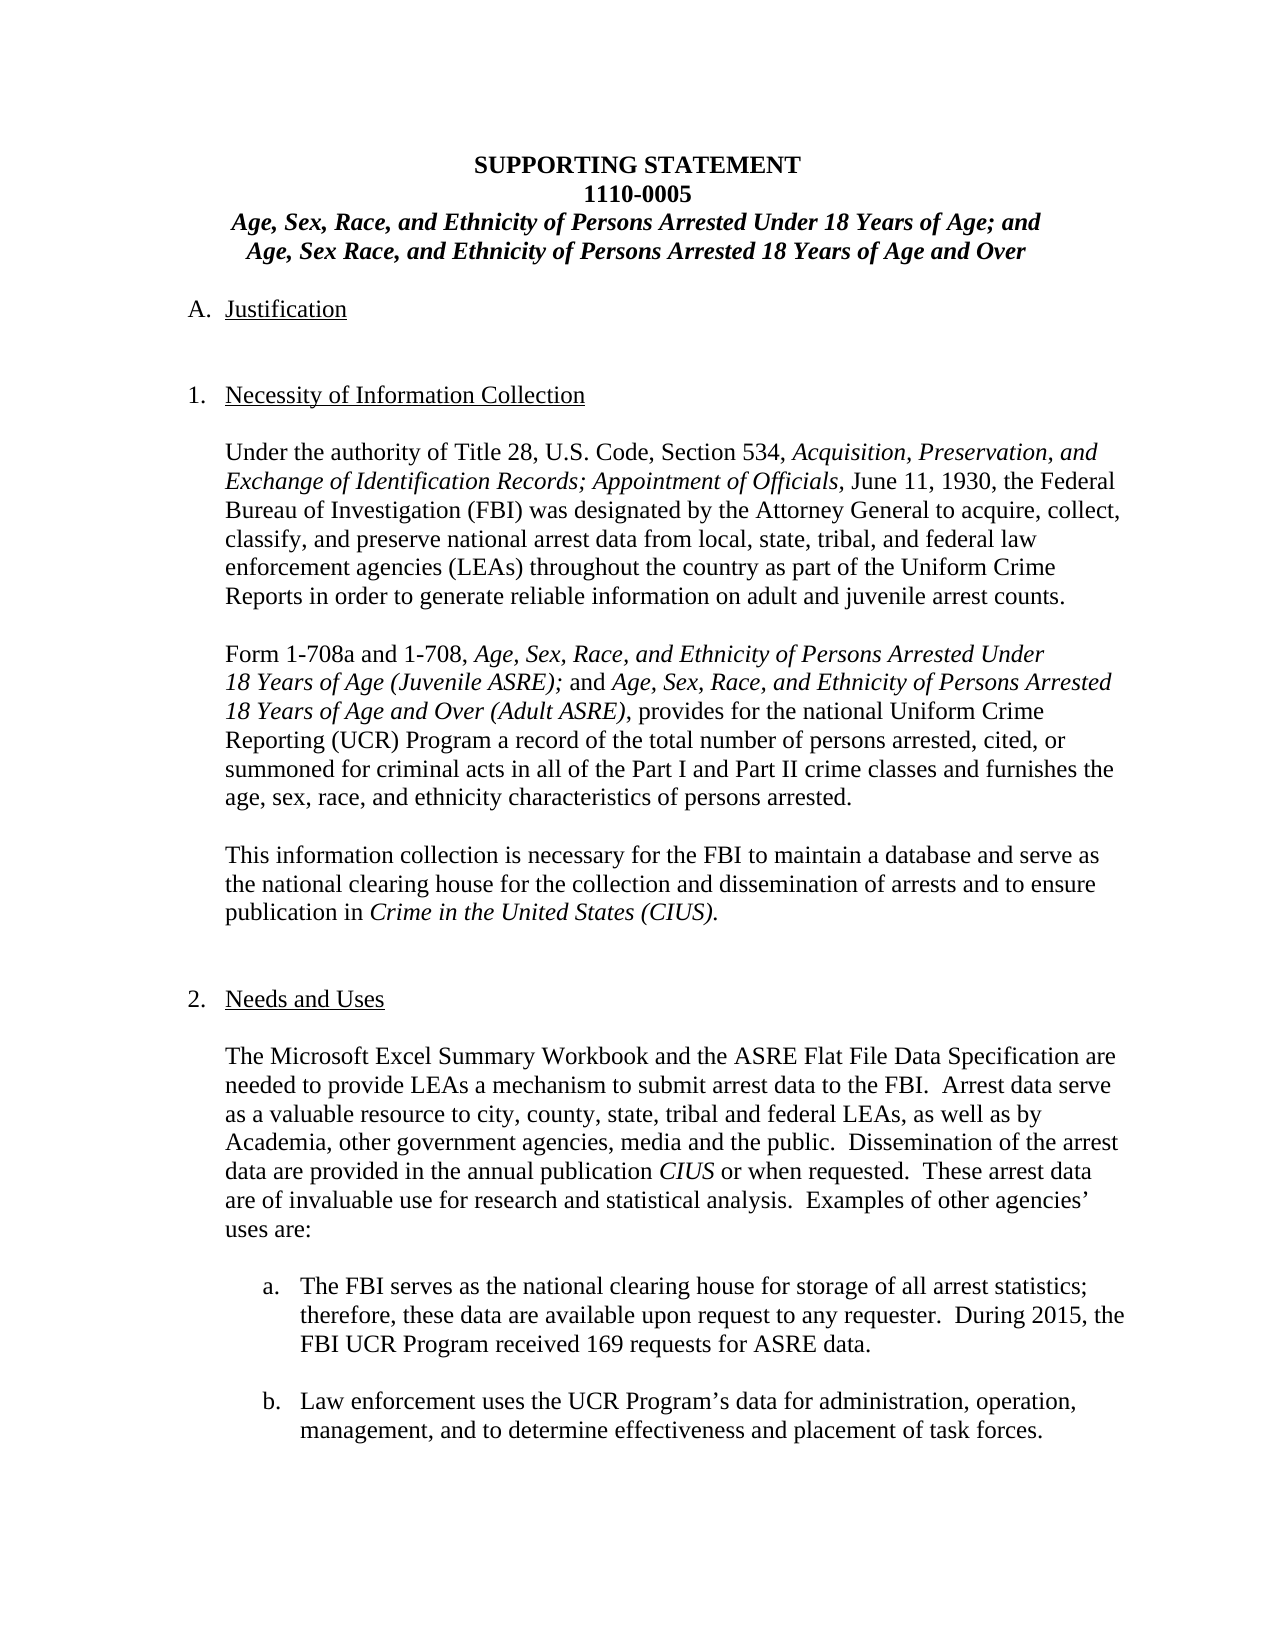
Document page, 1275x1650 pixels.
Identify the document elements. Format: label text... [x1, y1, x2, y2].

list Necessity of Information Collection [187, 380, 1125, 409]
list Law enforcement uses the UCR Program’s data for administration, operation, management, and to determine effectiveness and placement of task forces. [262, 1386, 1125, 1444]
list This information collection is necessary for the FBI to maintain a database and serve as the national clearing house for the collection and dissemination of arrests and to ensure publication in Crime in the United States (CIUS). [225, 840, 1125, 926]
text 1110-0005 [150, 179, 1125, 207]
list Justification [187, 294, 1125, 322]
list The FBI serves as the national clearing house for storage of all arrest statistics; therefore, these data are available upon request to any requester. During 2015, the FBI UCR Program received 169 requests for ASRE data. [262, 1271, 1125, 1357]
list Form 1-708a and 1-708, Age, Sex, Race, and Ethnicity of Persons Arrested Under 18 Years of Age (Juvenile ASRE); and Age, Sex, Race, and Ethnicity of Persons Arrested 18 Years of Age and Over (Adult ASRE), provides for the national Uniform Crime Reporting (UCR) Program a record of the total number of persons arrested, cited, or summoned for criminal acts in all of the Part I and Part II crime classes and furnishes the age, sex, race, and ethnicity characteristics of persons arrested. [225, 639, 1125, 811]
text Age, Sex, Race, and Ethnicity of Persons Arrested Under 18 Years of Age; and [150, 207, 1125, 236]
list Under the authority of Title 28, U.S. Code, Section 534, Acquisition, Preservation, and Exchange of Identification Records; Appointment of Officials, June 11, 1930, the Federal Bureau of Investigation (FBI) was designated by the Attorney General to acquire, collect, classify, and preserve national arrest data from local, state, tribal, and federal law enforcement agencies (LEAs) throughout the country as part of the Uniform Crime Reports in order to generate reliable information on adult and juvenile arrest counts. [225, 437, 1125, 610]
list Needs and Uses [187, 984, 1125, 1012]
text The Microsoft Excel Summary Workbook and the ASRE Flat File Data Specification are needed to provide LEAs a mechanism to submit arrest data to the FBI. Arrest data serve as a valuable resource to city, county, state, tribal and federal LEAs, as well as by Academia, other government agencies, media and the public. Dissemination of the arrest data are provided in the annual publication CIUS or when requested. These arrest data are of invaluable use for research and statistical analysis. Examples of other agencies’ uses are: [225, 1041, 1125, 1242]
text SUPPORTING STATEMENT [150, 150, 1125, 179]
text Age, Sex Race, and Ethnicity of Persons Arrested 18 Years of Age and Over [150, 236, 1125, 265]
